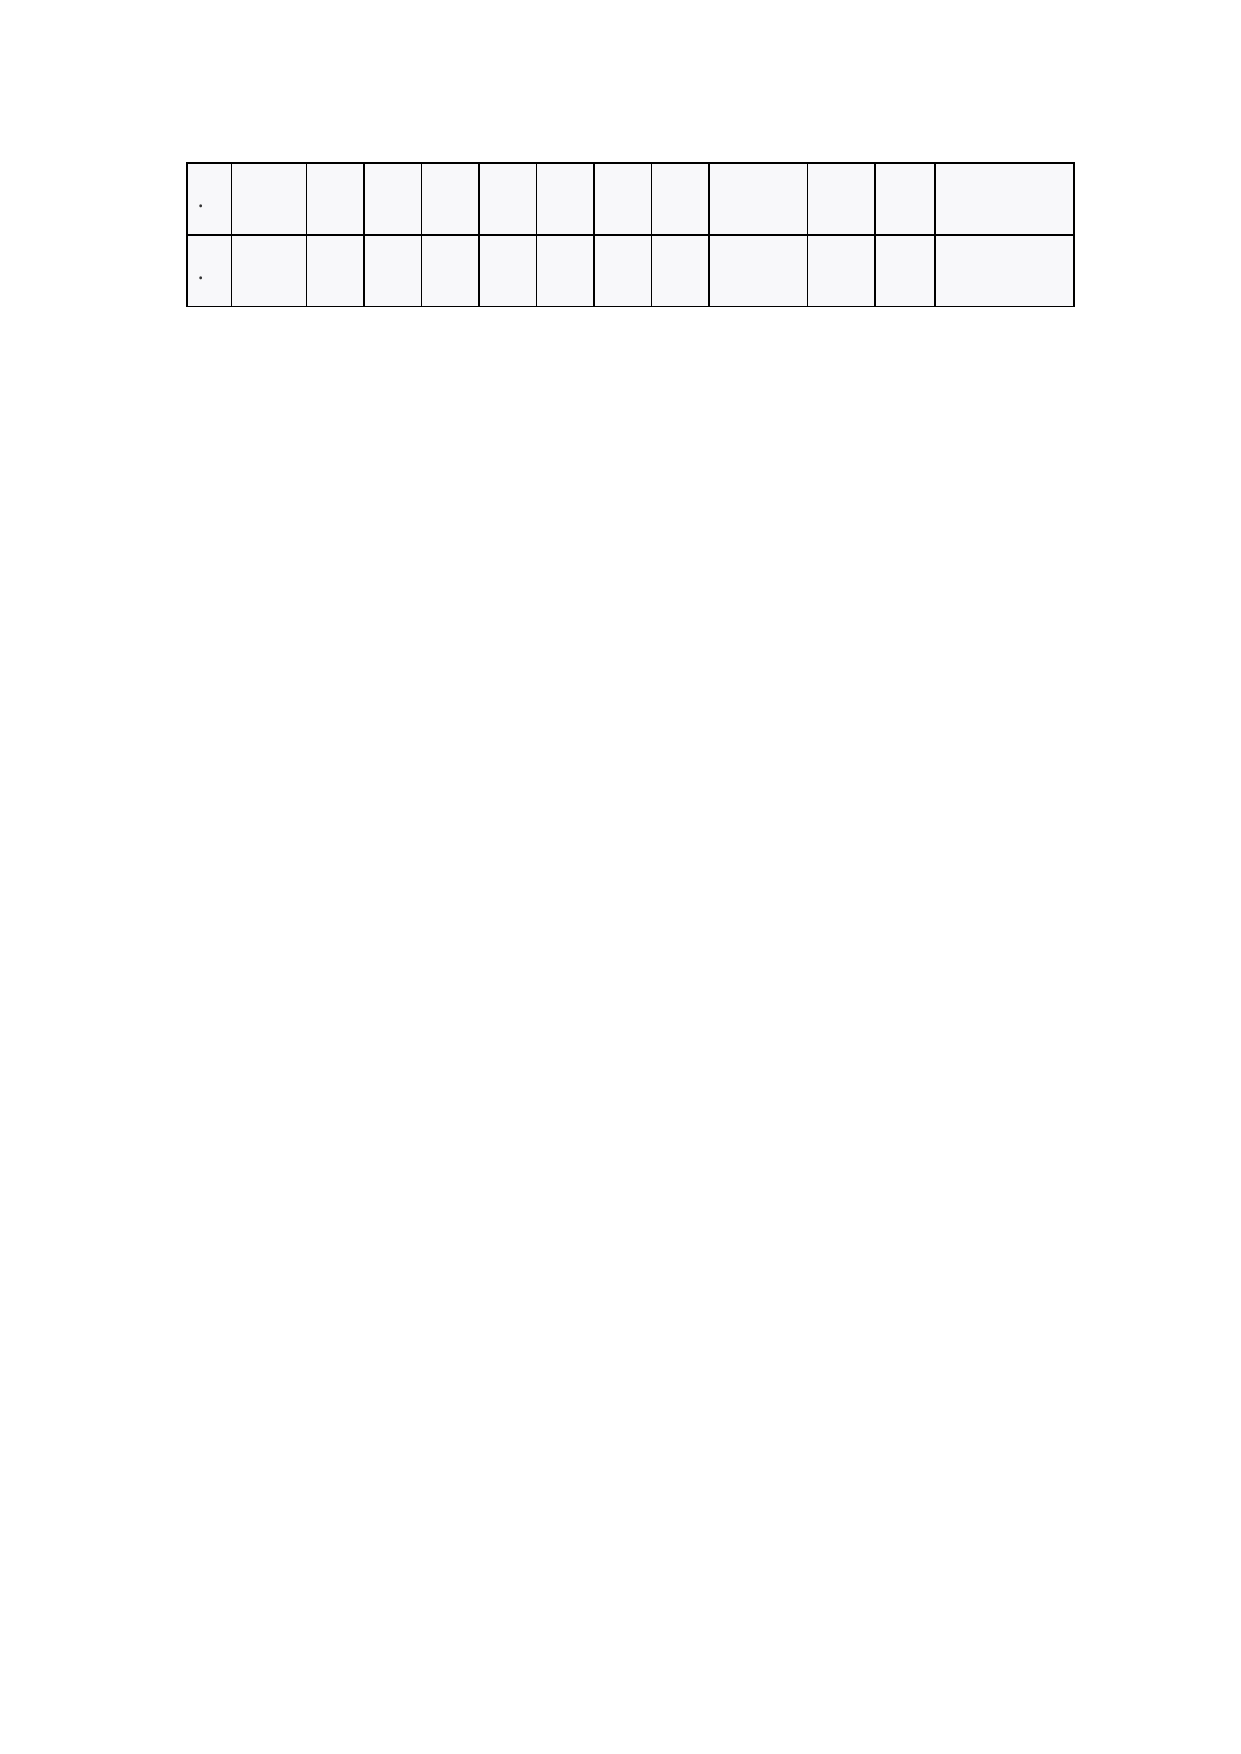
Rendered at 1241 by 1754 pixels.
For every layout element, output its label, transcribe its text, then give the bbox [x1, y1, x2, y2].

table_cell [595, 236, 651, 306]
table_cell [876, 236, 934, 306]
table_cell [652, 236, 708, 306]
table_cell [936, 164, 1073, 234]
table_cell [537, 164, 593, 234]
table_cell [480, 236, 536, 306]
table_cell [710, 236, 807, 306]
table_cell [307, 236, 363, 306]
table_cell [232, 164, 306, 234]
table_cell [422, 164, 478, 234]
table_cell [595, 164, 651, 234]
table_cell [537, 236, 593, 306]
table_cell . [188, 236, 231, 306]
table_cell [710, 164, 807, 234]
table_cell [365, 164, 421, 234]
table_cell [232, 236, 306, 306]
table_cell [422, 236, 478, 306]
table_cell [365, 236, 421, 306]
table_cell [808, 164, 874, 234]
table_cell [808, 236, 874, 306]
table_cell [876, 164, 934, 234]
table_cell [307, 164, 363, 234]
table_cell [936, 236, 1073, 306]
table_cell [480, 164, 536, 234]
table_cell . [188, 164, 231, 234]
table_cell [652, 164, 708, 234]
